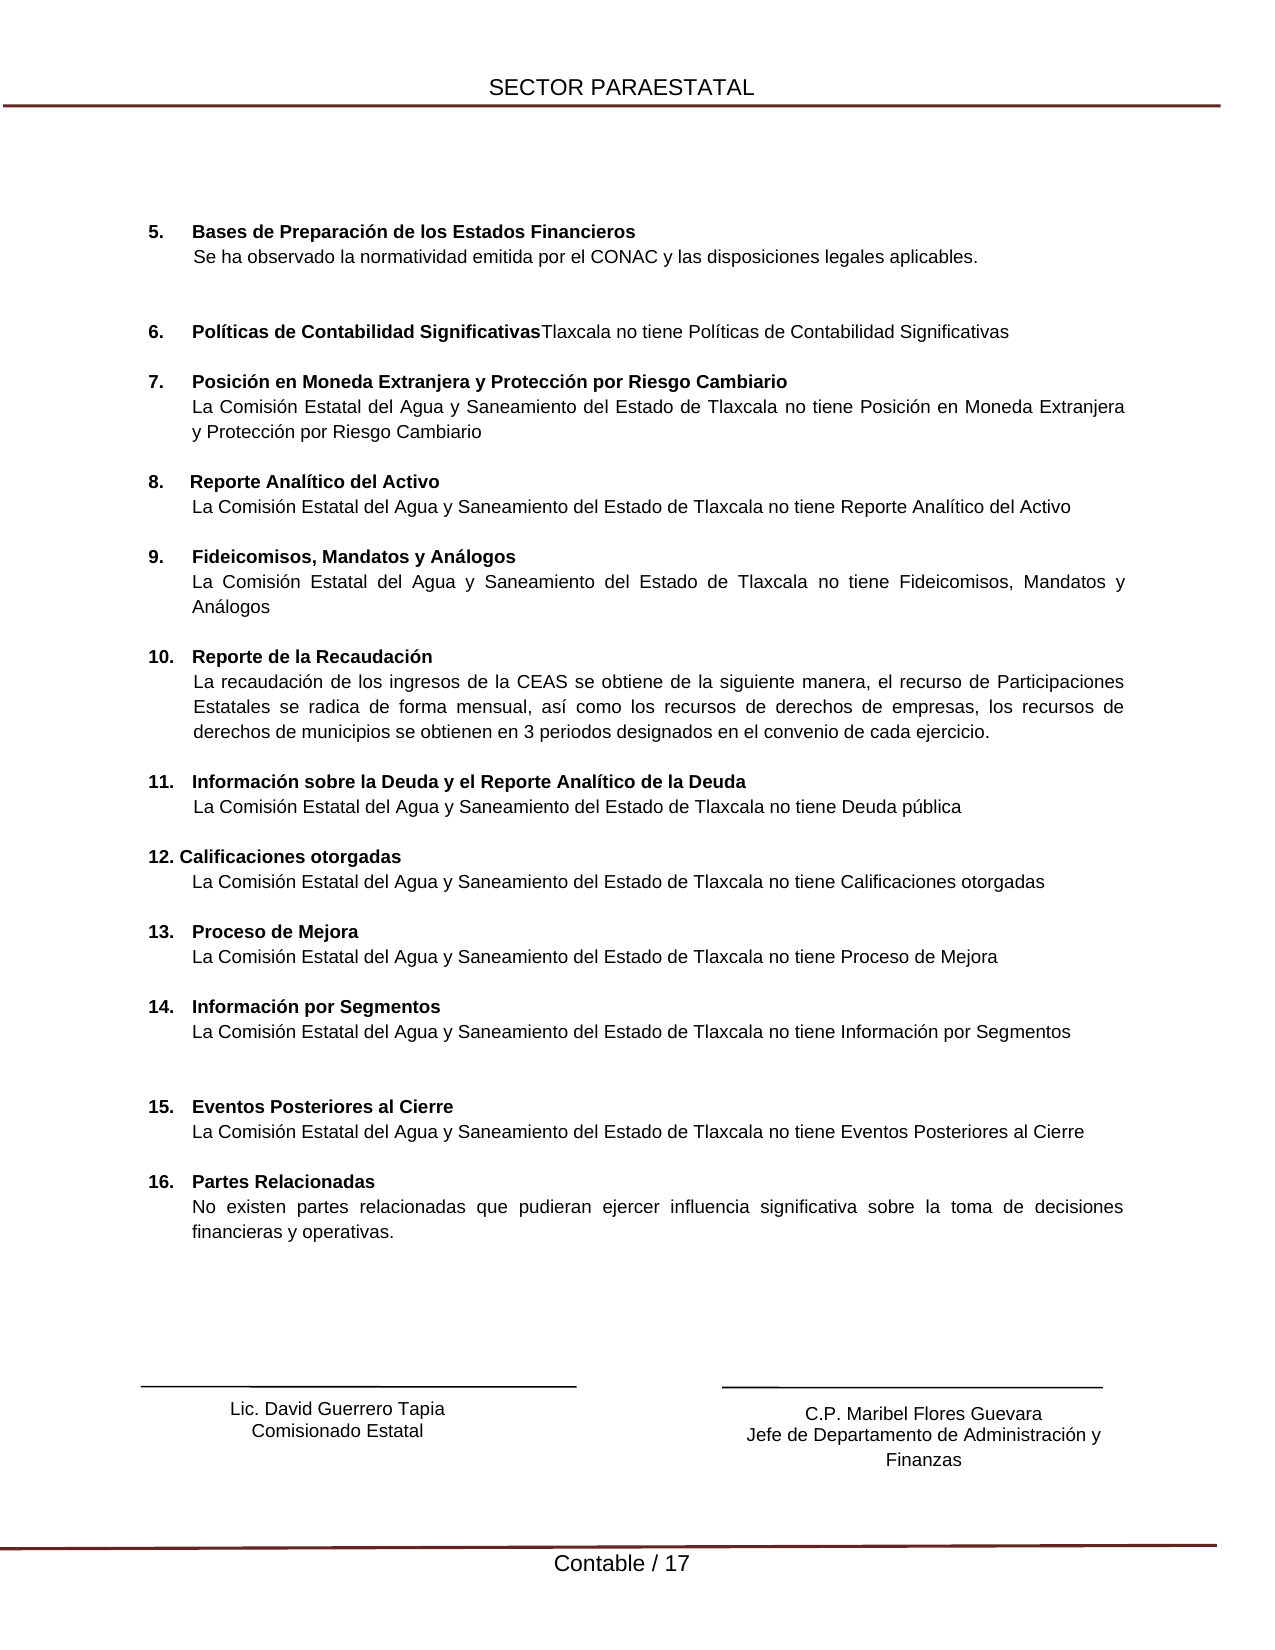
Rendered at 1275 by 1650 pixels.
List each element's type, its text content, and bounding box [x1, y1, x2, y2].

text La Comisión Estatal del Agua y Saneamiento del Estado de Tlaxcala no tiene Calificaciones otorgadas [118, 868, 1125, 893]
text La Comisión Estatal del Agua y Saneamiento del Estado de Tlaxcala no tiene Deuda pública [193, 793, 1125, 818]
text La recaudación de los ingresos de la CEAS se obtiene de la siguiente manera, el recurso de Participaciones Estatales se radica de forma mensual, así como los recursos de derechos de empresas, los recursos de derechos de municipios se obtienen en 3 periodos designados en el convenio de cada ejercicio. [193, 668, 1125, 743]
text 7. Posición en Moneda Extranjera y Protección por Riesgo Cambiario [118, 368, 1125, 393]
text 5. Bases de Preparación de los Estados Financieros [118, 218, 1125, 243]
text 14. Información por Segmentos [118, 993, 1125, 1018]
text Se ha observado la normatividad emitida por el CONAC y las disposiciones legales aplicables. [193, 243, 1125, 268]
text 11. Información sobre la Deuda y el Reporte Analítico de la Deuda [118, 768, 1125, 793]
text La Comisión Estatal del Agua y Saneamiento del Estado de Tlaxcala no tiene Eventos Posteriores al Cierre [118, 1118, 1125, 1143]
text 15. Eventos Posteriores al Cierre [118, 1093, 1125, 1118]
text La Comisión Estatal del Agua y Saneamiento del Estado de Tlaxcala no tiene Posición en Moneda Extranjera y Protección por Riesgo Cambiario [192, 393, 1125, 443]
text 12. Calificaciones otorgadas [118, 843, 1125, 868]
text 13. Proceso de Mejora [118, 918, 1125, 943]
text La Comisión Estatal del Agua y Saneamiento del Estado de Tlaxcala no tiene Reporte Analítico del Activo [118, 493, 1125, 518]
text 9. Fideicomisos, Mandatos y Análogos [118, 543, 1125, 568]
text La Comisión Estatal del Agua y Saneamiento del Estado de Tlaxcala no tiene Proceso de Mejora [118, 943, 1125, 968]
text No existen partes relacionadas que pudieran ejercer influencia significativa sobre la toma de decisiones financieras y operativas. [192, 1193, 1125, 1243]
text 6. Políticas de Contabilidad SignificativasTlaxcala no tiene Políticas de Contabilidad Significativas [118, 318, 1125, 343]
text 16. Partes Relacionadas [118, 1168, 1125, 1193]
text La Comisión Estatal del Agua y Saneamiento del Estado de Tlaxcala no tiene Información por Segmentos [118, 1018, 1125, 1043]
text 10. Reporte de la Recaudación [118, 643, 1125, 668]
text La Comisión Estatal del Agua y Saneamiento del Estado de Tlaxcala no tiene Fideicomisos, Mandatos y Análogos [192, 568, 1125, 618]
text 8. Reporte Analítico del Activo [118, 468, 1125, 493]
